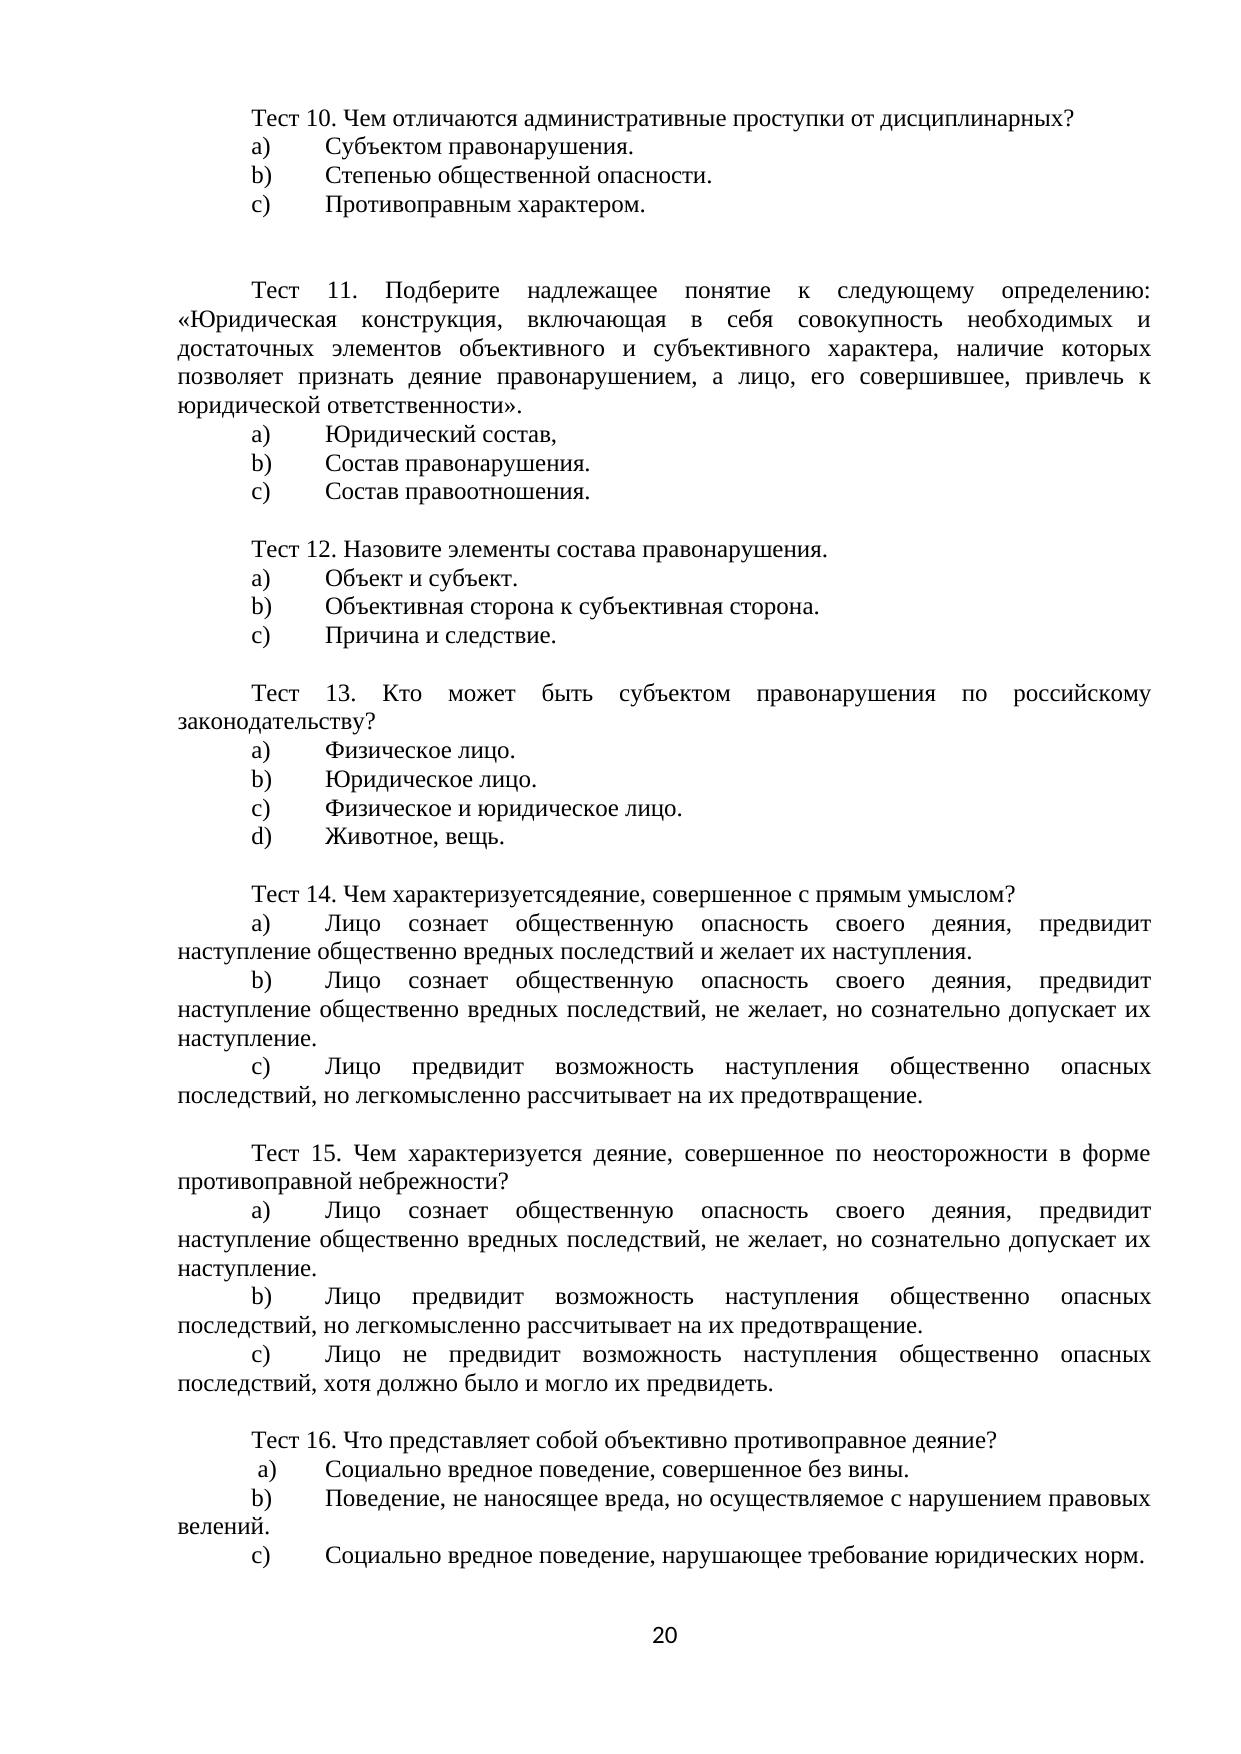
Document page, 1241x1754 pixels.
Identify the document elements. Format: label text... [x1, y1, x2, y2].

text Тест 15. Чем характеризуется деяние, совершенное по неосторожности в форме противоправной небрежности? [177, 1138, 1152, 1195]
text Тест 16. Что представляет собой объективно противоправное деяние? [177, 1425, 1152, 1454]
text a) Социально вредное поведение, совершенное без вины. [177, 1454, 1152, 1483]
text c) Состав правоотношения. [177, 476, 1152, 505]
text c) Социально вредное поведение, нарушающее требование юридических норм. [177, 1540, 1152, 1569]
text Тест 12. Назовите элементы состава правонарушения. [177, 534, 1152, 563]
text b) Лицо сознает общественную опасность своего деяния, предвидит наступление общественно вредных последствий, не желает, но сознательно допускает их наступление. [177, 965, 1152, 1051]
text b) Состав правонарушения. [177, 448, 1152, 476]
text c) Противоправным характером. [177, 189, 1152, 218]
text a) Юридический состав, [177, 419, 1152, 448]
text Тест 11. Подберите надлежащее понятие к следующему определению: «Юридическая конструкция, включающая в себя совокупность необходимых и достаточных элементов объективного и субъективного характера, наличие которых позволяет признать деяние правонарушением, а лицо, его совершившее, привлечь к юридической ответственности». [177, 275, 1152, 419]
text a) Лицо сознает общественную опасность своего деяния, предвидит наступление общественно вредных последствий и желает их наступления. [177, 908, 1152, 965]
text Тест 10. Чем отличаются административные проступки от дисциплинарных? [177, 103, 1152, 131]
text b) Юридическое лицо. [177, 764, 1152, 793]
text b) Поведение, не наносящее вреда, но осуществляемое с нарушением правовых велений. [177, 1483, 1152, 1540]
text b) Объективная сторона к субъективная сторона. [177, 591, 1152, 620]
text Тест 13. Кто может быть субъектом правонарушения по российскому законодательству? [177, 678, 1152, 735]
text c) Лицо предвидит возможность наступления общественно опасных последствий, но легкомысленно рассчитывает на их предотвращение. [177, 1051, 1152, 1109]
text d) Животное, вещь. [177, 821, 1152, 850]
text a) Объект и субъект. [177, 563, 1152, 591]
text b) Степенью общественной опасности. [177, 160, 1152, 189]
text c) Физическое и юридическое лицо. [177, 793, 1152, 821]
text a) Лицо сознает общественную опасность своего деяния, предвидит наступление общественно вредных последствий, не желает, но сознательно допускает их наступление. [177, 1195, 1152, 1281]
text a) Физическое лицо. [177, 735, 1152, 764]
text c) Лицо не предвидит возможность наступления общественно опасных последствий, хотя должно было и могло их предвидеть. [177, 1339, 1152, 1396]
text b) Лицо предвидит возможность наступления общественно опасных последствий, но легкомысленно рассчитывает на их предотвращение. [177, 1281, 1152, 1339]
text Тест 14. Чем характеризуетсядеяние, совершенное с прямым умыслом? [177, 879, 1152, 908]
text a) Субъектом правонарушения. [177, 131, 1152, 160]
text c) Причина и следствие. [177, 620, 1152, 649]
